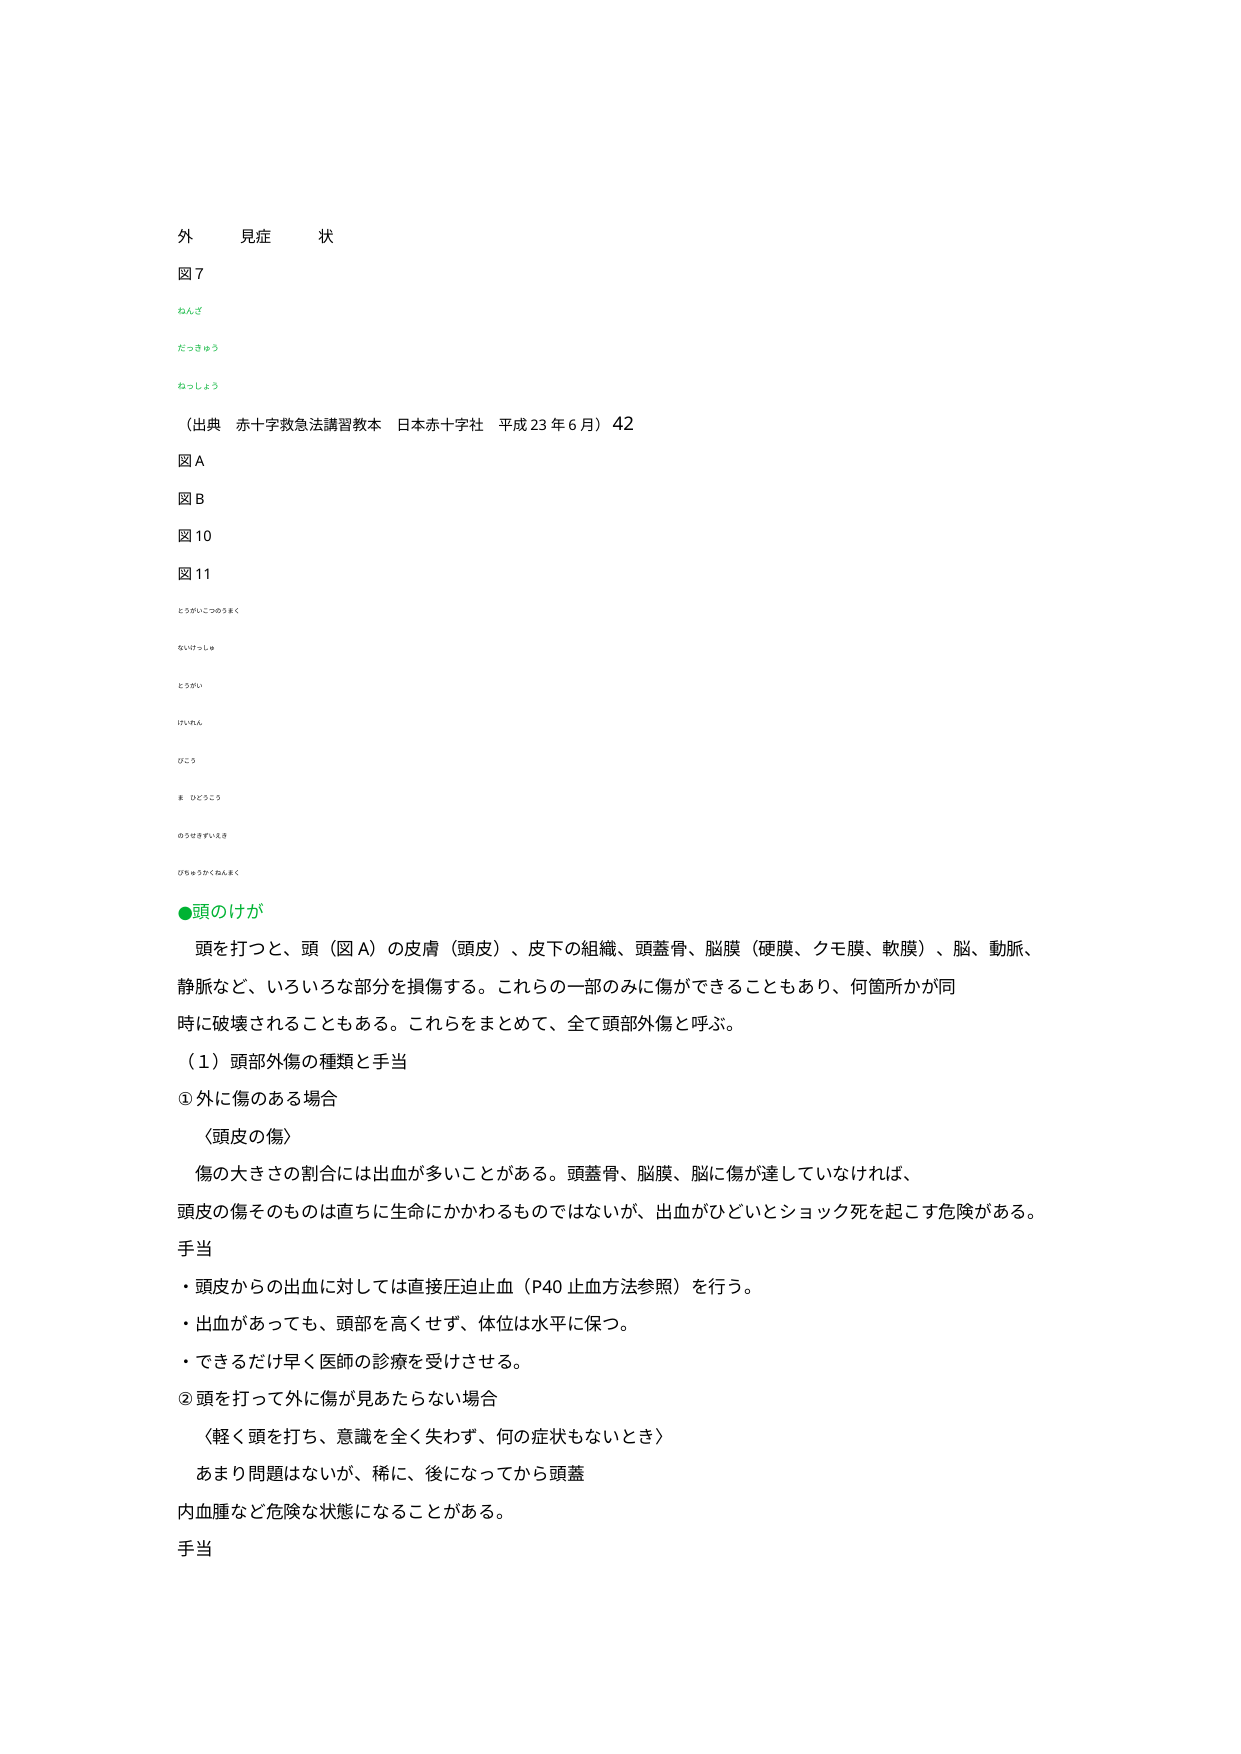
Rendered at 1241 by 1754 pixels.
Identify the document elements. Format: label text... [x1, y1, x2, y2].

text ●頭のけが [177, 892, 1063, 929]
text 時に破壊されることもある。これらをまとめて、全て頭部外傷と呼ぶ。 [177, 1004, 1063, 1042]
text 外 見症 状 [177, 217, 1063, 254]
text ②頭を打って外に傷が見あたらない場合 [177, 1379, 1063, 1417]
text ま ひどうこう [177, 779, 1063, 817]
text 手当 [177, 1529, 1063, 1567]
text 〈軽く頭を打ち、意識を全く失わず、何の症状もないとき〉 [177, 1417, 1063, 1454]
text のうせきずいえき [177, 817, 1063, 854]
text けいれん [177, 704, 1063, 742]
text 手当 [177, 1229, 1063, 1267]
text ・頭皮からの出血に対しては直接圧迫止血（P40 止血方法参照）を行う。 [177, 1267, 1063, 1304]
text びちゅうかくねんまく [177, 854, 1063, 892]
text ①外に傷のある場合 [177, 1079, 1063, 1117]
text びこう [177, 742, 1063, 779]
text ねっしょう [177, 367, 1063, 404]
text 図A [177, 442, 1063, 479]
text 頭皮の傷そのものは直ちに生命にかかわるものではないが、出血がひどいとショック死を起こす危険がある。 [177, 1192, 1063, 1229]
text ねんざ [177, 292, 1063, 329]
text 頭を打つと、頭（図A）の皮膚（頭皮）、皮下の組織、頭蓋骨、脳膜（硬膜、クモ膜、軟膜）、脳、動脈、 [177, 929, 1063, 967]
text ・出血があっても、頭部を高くせず、体位は水平に保つ。 [177, 1304, 1063, 1342]
text 傷の大きさの割合には出血が多いことがある。頭蓋骨、脳膜、脳に傷が達していなければ、 [177, 1154, 1063, 1192]
text 図11 [177, 554, 1063, 592]
text 図B [177, 479, 1063, 517]
text とうがいこつのうまく [177, 592, 1063, 629]
text （出典 赤十字救急法講習教本 日本赤十字社 平成23 年6 月） 42 [177, 404, 1063, 442]
text （１）頭部外傷の種類と手当 [177, 1042, 1063, 1079]
text 〈頭皮の傷〉 [177, 1117, 1063, 1154]
text 静脈など、いろいろな部分を損傷する。これらの一部のみに傷ができることもあり、何箇所かが同 [177, 967, 1063, 1004]
text だっきゅう [177, 329, 1063, 367]
text ないけっしゅ [177, 629, 1063, 667]
text 内血腫など危険な状態になることがある。 [177, 1492, 1063, 1529]
text 図７ [177, 254, 1063, 292]
text 図10 [177, 517, 1063, 554]
text とうがい [177, 667, 1063, 704]
text あまり問題はないが、稀に、後になってから頭蓋 [177, 1454, 1063, 1492]
text ・できるだけ早く医師の診療を受けさせる。 [177, 1342, 1063, 1379]
